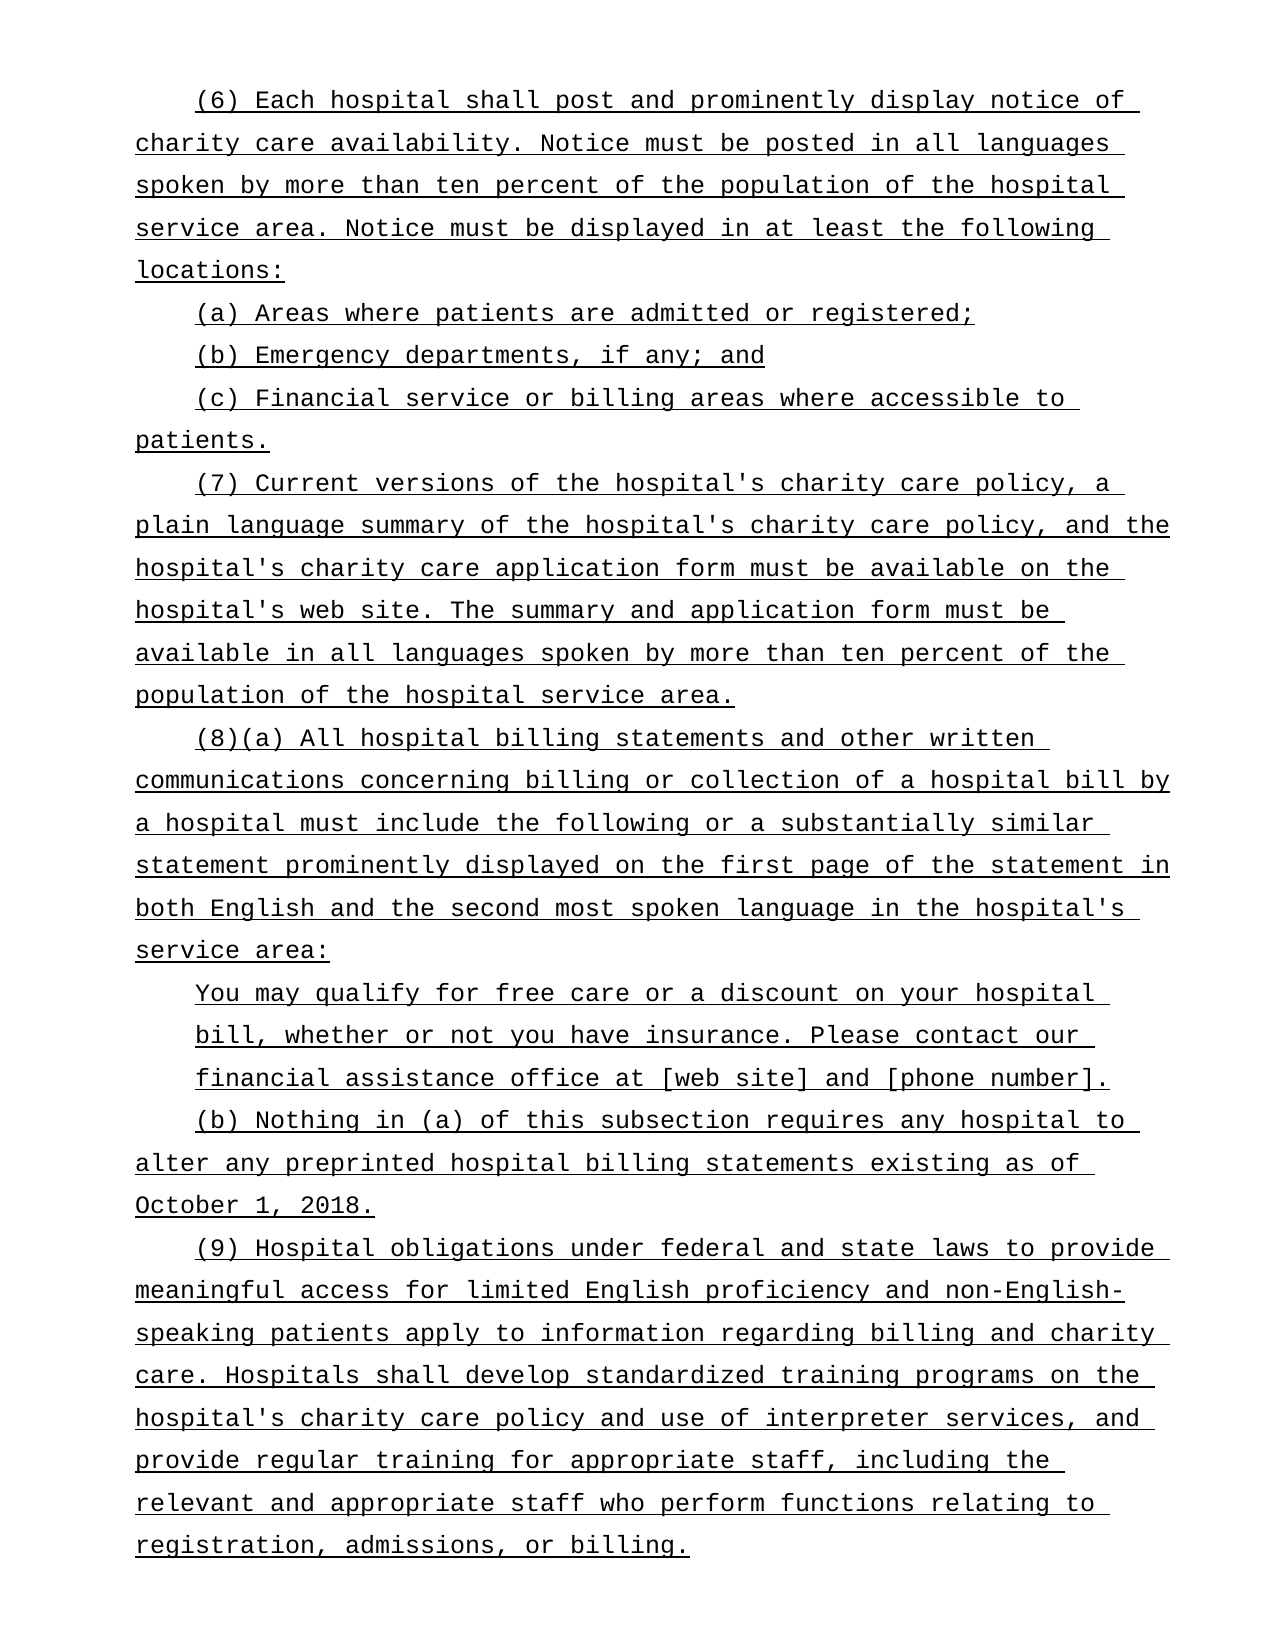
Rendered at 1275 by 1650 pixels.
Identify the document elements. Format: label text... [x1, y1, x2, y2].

text (8)(a) All hospital billing statements and other written communications concerning billing or collection of a hospital bill by a hospital must include the following or a substantially similar statement prominently displayed on the first page of the statement in both English and the second most spoken language in the hospital's service area: [135, 712, 1170, 791]
text (9) Hospital obligations under federal and state laws to provide meaningful access for limited English proficiency and non-English-speaking patients apply to information regarding billing and charity care. Hospitals shall develop standardized training programs on the hospital's charity care policy and use of interpreter services, and provide regular training for appropriate staff, including the relevant and appropriate staff who perform functions relating to registration, admissions, or billing. [135, 1345, 1170, 1562]
text (a) Areas where patients are admitted or registered; [135, 287, 1170, 330]
text (7) Current versions of the hospital's charity care policy, a plain language summary of the hospital's charity care policy, and the hospital's charity care application form must be available on the hospital's web site. The summary and application form must be available in all languages spoken by more than ten percent of the population of the hospital service area. [135, 457, 1170, 536]
text (b) Emergency departments, if any; and [135, 330, 1170, 372]
text (c) Financial service or billing areas where accessible to patients. [135, 372, 1170, 457]
text (8)(a) All hospital billing statements and other written communications concerning billing or collection of a hospital bill by a hospital must include the following or a substantially similar statement prominently displayed on the first page of the statement in both English and the second most spoken language in the hospital's service area: [135, 878, 1170, 967]
text You may qualify for free care or a discount on your hospital bill, whether or not you have insurance. Please contact our financial assistance office at [web site] and [phone number]. [195, 967, 1170, 1095]
text (b) Nothing in (a) of this subsection requires any hospital to alter any preprinted hospital billing statements existing as of October 1, 2018. [135, 1095, 1170, 1222]
text (9) Hospital obligations under federal and state laws to provide meaningful access for limited English proficiency and non-English-speaking patients apply to information regarding billing and charity care. Hospitals shall develop standardized training programs on the hospital's charity care policy and use of interpreter services, and provide regular training for appropriate staff, including the relevant and appropriate staff who perform functions relating to registration, admissions, or billing. [135, 1222, 1170, 1344]
text (8)(a) All hospital billing statements and other written communications concerning billing or collection of a hospital bill by a hospital must include the following or a substantially similar statement prominently displayed on the first page of the statement in both English and the second most spoken language in the hospital's service area: [135, 793, 1170, 876]
text (6) Each hospital shall post and prominently display notice of charity care availability. Notice must be posted in all languages spoken by more than ten percent of the population of the hospital service area. Notice must be displayed in at least the following locations: [135, 75, 1170, 287]
text (7) Current versions of the hospital's charity care policy, a plain language summary of the hospital's charity care policy, and the hospital's charity care application form must be available on the hospital's web site. The summary and application form must be available in all languages spoken by more than ten percent of the population of the hospital service area. [135, 538, 1170, 712]
